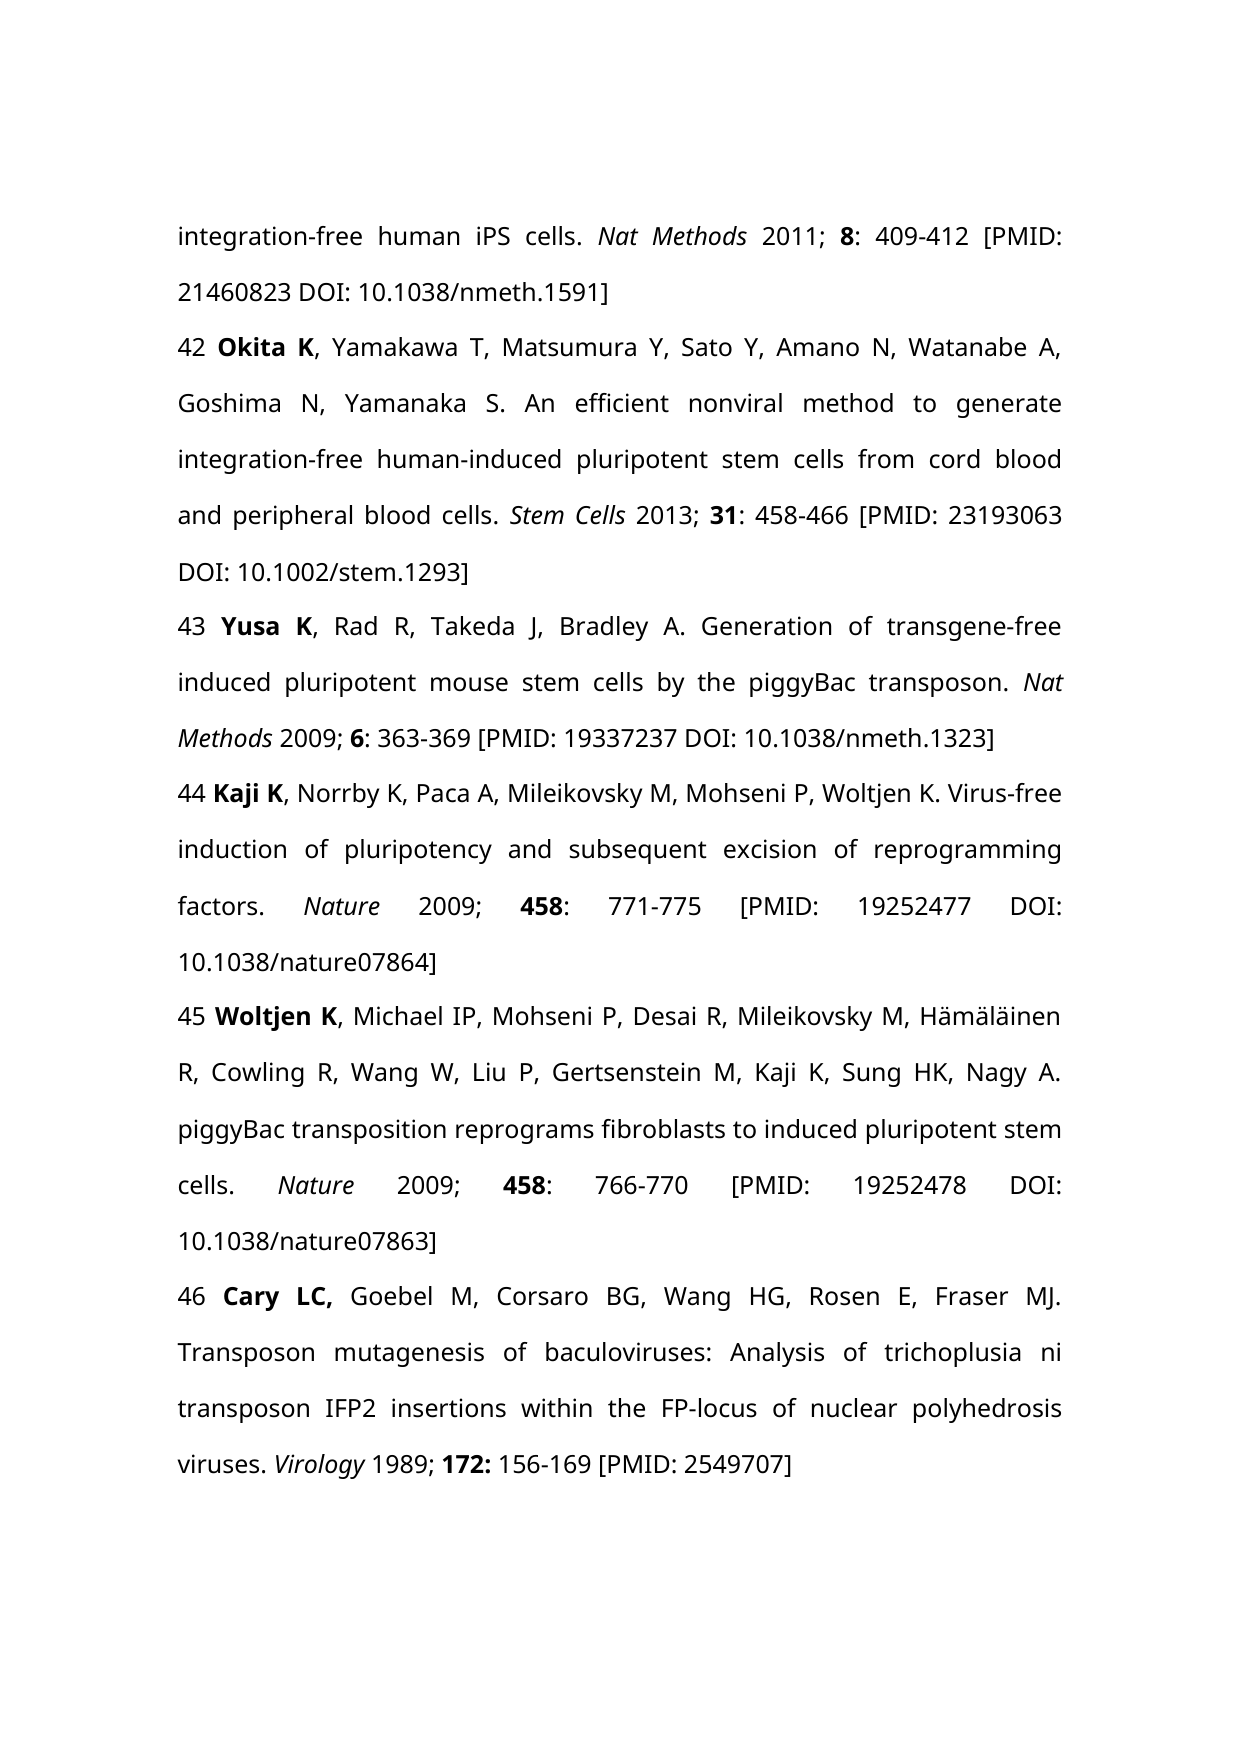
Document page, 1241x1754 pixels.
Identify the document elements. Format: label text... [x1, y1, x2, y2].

text 44 Kaji K, Norrby K, Paca A, Mileikovsky M, Mohseni P, Woltjen K. Virus-free induction of pluripotency and subsequent excision of reprogramming factors. Nature 2009; 458: 771-775 [PMID: 19252477 DOI: 10.1038/nature07864] [177, 774, 1063, 980]
text 43 Yusa K, Rad R, Takeda J, Bradley A. Generation of transgene-free induced pluripotent mouse stem cells by the piggyBac transposon. Nat Methods 2009; 6: 363-369 [PMID: 19337237 DOI: 10.1038/nmeth.1323] [177, 607, 1063, 757]
text 42 Okita K, Yamakawa T, Matsumura Y, Sato Y, Amano N, Watanabe A, Goshima N, Yamanaka S. An efficient nonviral method to generate integration-free human-induced pluripotent stem cells from cord blood and peripheral blood cells. Stem Cells 2013; 31: 458-466 [PMID: 23193063 DOI: 10.1002/stem.1293] [177, 327, 1063, 590]
text 45 Woltjen K, Michael IP, Mohseni P, Desai R, Mileikovsky M, Hämäläinen R, Cowling R, Wang W, Liu P, Gertsenstein M, Kaji K, Sung HK, Nagy A. piggyBac transposition reprograms fibroblasts to induced pluripotent stem cells. Nature 2009; 458: 766-770 [PMID: 19252478 DOI: 10.1038/nature07863] [177, 997, 1063, 1260]
text 46 Cary LC, Goebel M, Corsaro BG, Wang HG, Rosen E, Fraser MJ. Transposon mutagenesis of baculoviruses: Analysis of trichoplusia ni transposon IFP2 insertions within the FP-locus of nuclear polyhedrosis viruses. Virology 1989; 172: 156-169 [PMID: 2549707] [177, 1277, 1063, 1483]
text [177, 217, 1063, 311]
